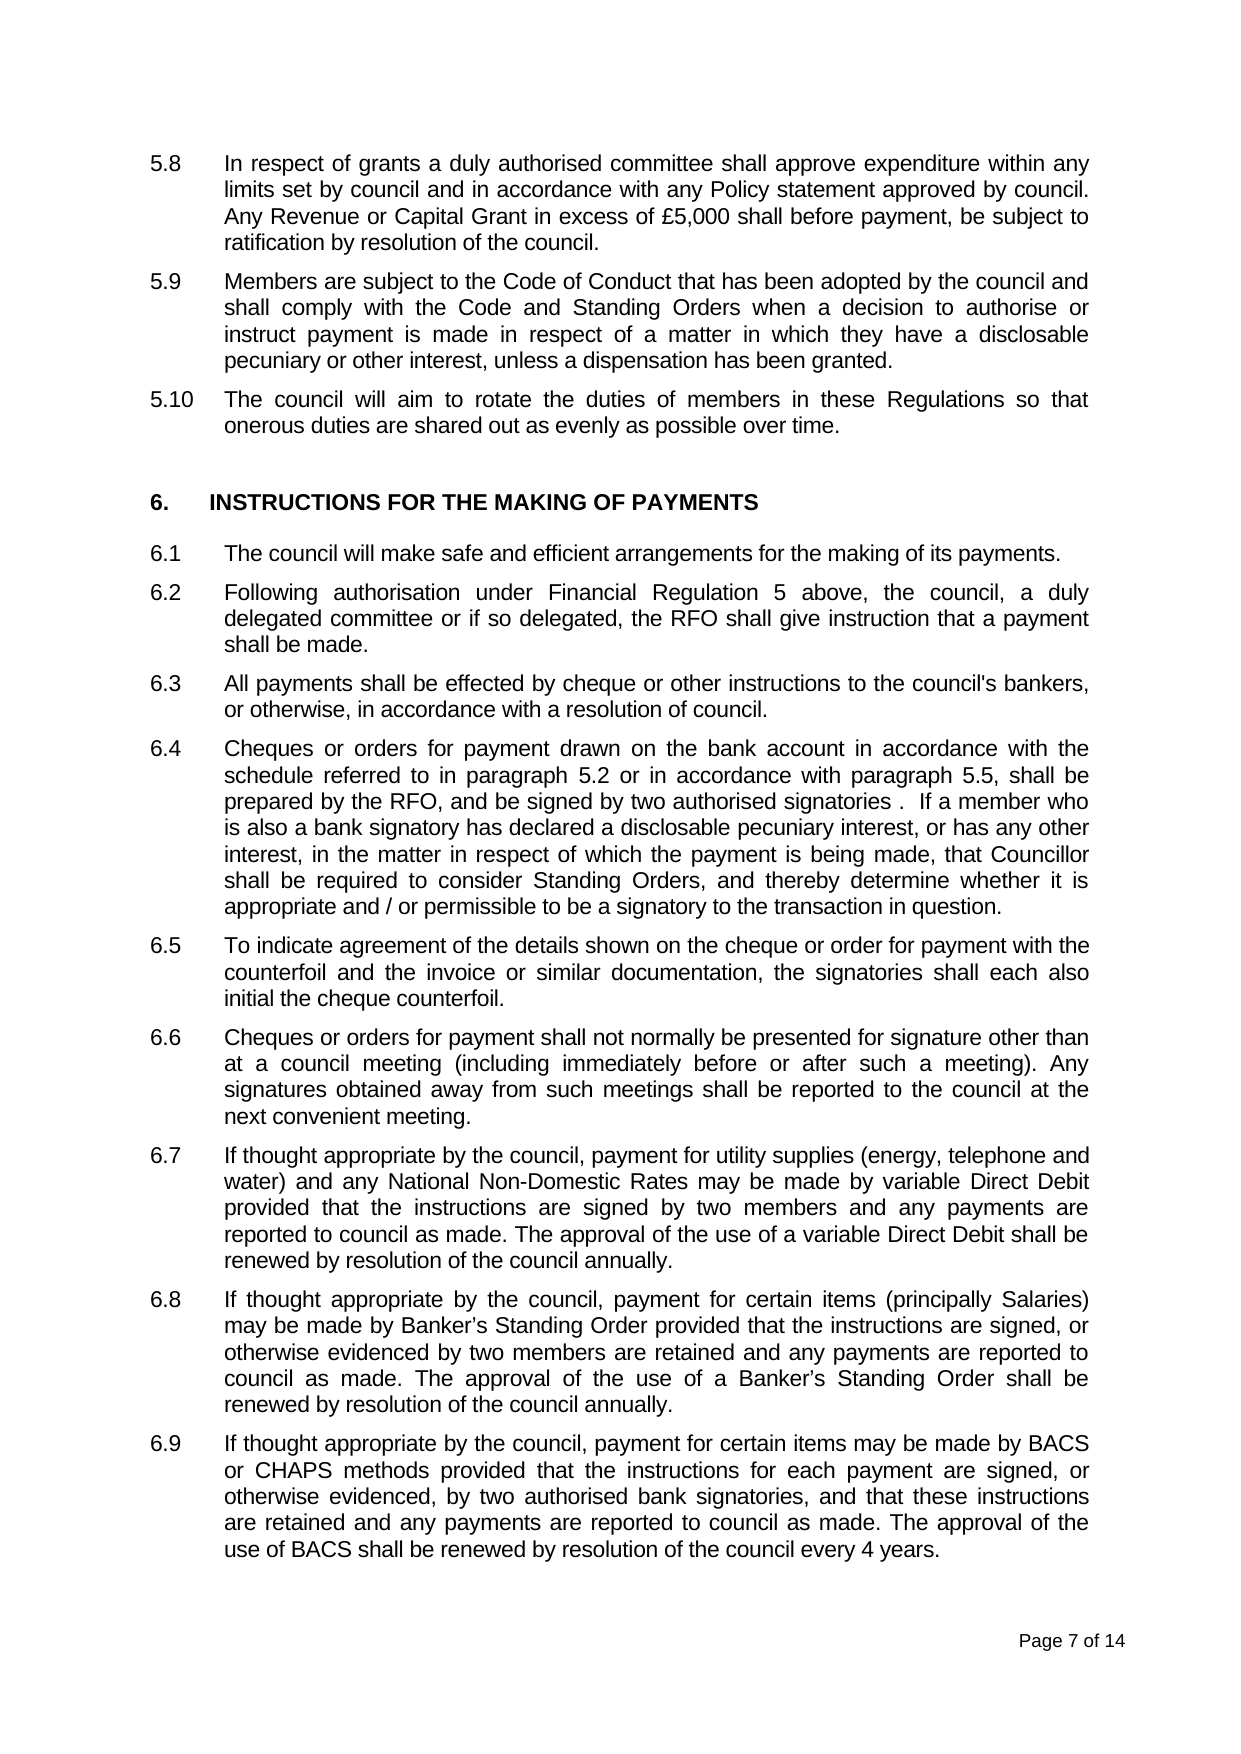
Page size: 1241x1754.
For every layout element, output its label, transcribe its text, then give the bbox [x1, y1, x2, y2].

text The council will aim to rotate the duties of members in these Regulations so that onerous duties are shared out as evenly as possible over time. [150, 386, 1090, 438]
text If thought appropriate by the council, payment for certain items may be made by BACS or CHAPS methods provided that the instructions for each payment are signed, or otherwise evidenced, by two authorised bank signatories, and that these instructions are retained and any payments are reported to council as made. The approval of the use of BACS shall be renewed by resolution of the council every 4 years. [150, 1430, 1090, 1562]
text All payments shall be effected by cheque or other instructions to the council's bankers, or otherwise, in accordance with a resolution of council. [150, 670, 1090, 723]
text Cheques or orders for payment shall not normally be presented for signature other than at a council meeting (including immediately before or after such a meeting). Any signatures obtained away from such meetings shall be reported to the council at the next convenient meeting. [150, 1024, 1090, 1129]
text If thought appropriate by the council, payment for certain items (principally Salaries) may be made by Banker’s Standing Order provided that the instructions are signed, or otherwise evidenced by two members are retained and any payments are reported to council as made. The approval of the use of a Banker’s Standing Order shall be renewed by resolution of the council annually. [150, 1286, 1090, 1418]
text Members are subject to the Code of Conduct that has been adopted by the council and shall comply with the Code and Standing Orders when a decision to authorise or instruct payment is made in respect of a matter in which they have a disclosable pecuniary or other interest, unless a dispensation has been granted. [150, 268, 1090, 373]
text In respect of grants a duly authorised committee shall approve expenditure within any limits set by council and in accordance with any Policy statement approved by council. Any Revenue or Capital Grant in excess of £5,000 shall before payment, be subject to ratification by resolution of the council. [150, 150, 1090, 255]
text The council will make safe and efficient arrangements for the making of its payments. [150, 539, 1090, 566]
text To indicate agreement of the details shown on the cheque or order for payment with the counterfoil and the invoice or similar documentation, the signatories shall each also initial the cheque counterfoil. [150, 932, 1090, 1011]
text Cheques or orders for payment drawn on the bank account in accordance with the schedule referred to in paragraph 5.2 or in accordance with paragraph 5.5, shall be prepared by the RFO, and be signed by two authorised signatories . If a member who is also a bank signatory has declared a disclosable pecuniary interest, or has any other interest, in the matter in respect of which the payment is being made, that Councillor shall be required to consider Standing Orders, and thereby determine whether it is appropriate and / or permissible to be a signatory to the transaction in question. [150, 735, 1090, 920]
text If thought appropriate by the council, payment for utility supplies (energy, telephone and water) and any National Non-Domestic Rates may be made by variable Direct Debit provided that the instructions are signed by two members and any payments are reported to council as made. The approval of the use of a variable Direct Debit shall be renewed by resolution of the council annually. [150, 1142, 1090, 1273]
subtitle INSTRUCTIONS FOR THE MAKING OF PAYMENTS [150, 488, 1090, 515]
text Following authorisation under Financial Regulation 5 above, the council, a duly delegated committee or if so delegated, the RFO shall give instruction that a payment shall be made. [150, 578, 1090, 657]
